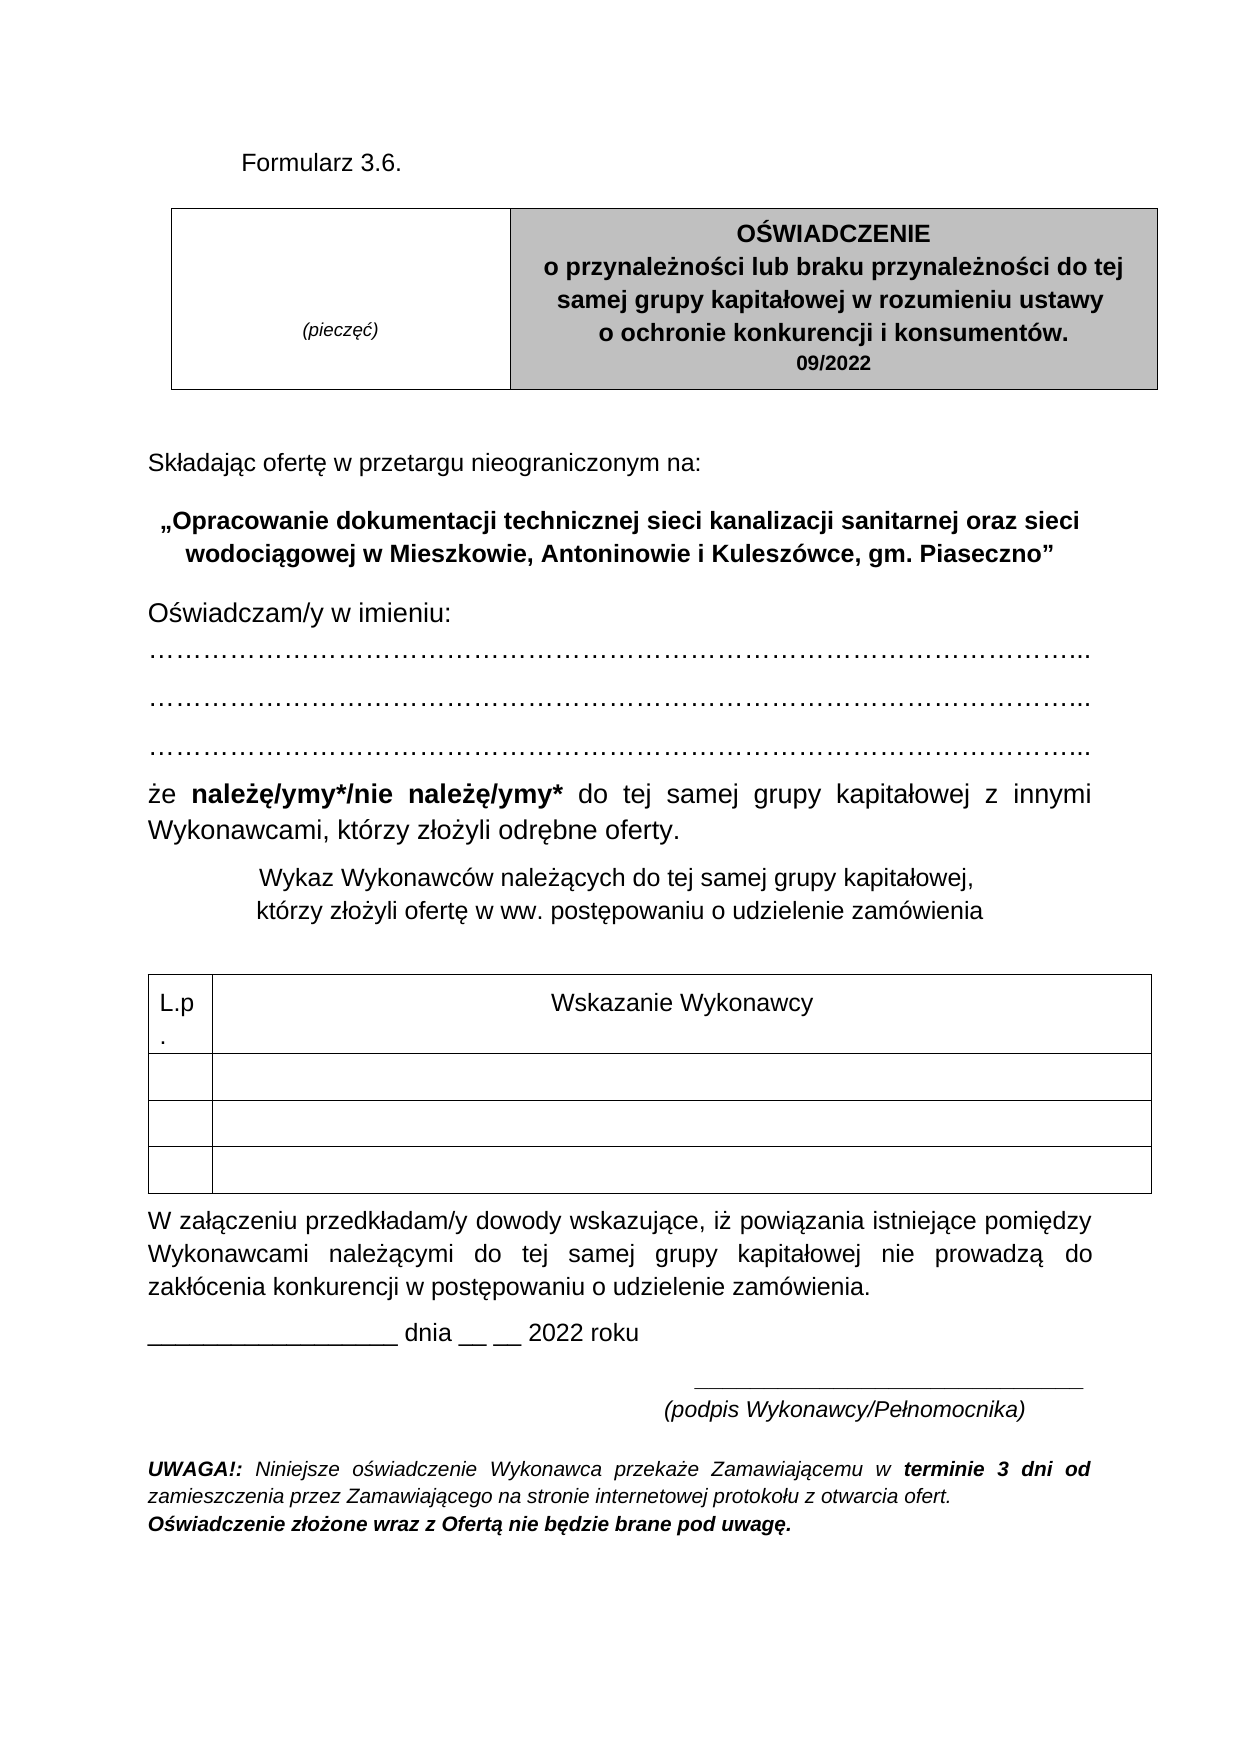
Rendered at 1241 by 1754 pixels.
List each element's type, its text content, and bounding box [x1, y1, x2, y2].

table_header (pieczęć) [172, 209, 510, 389]
table_header L.p. [149, 975, 212, 1053]
text W załączeniu przedkładam/y dowody wskazujące, iż powiązania istniejące pomiędzy Wykonawcami należącymi do tej samej grupy kapitałowej nie prowadzą do zakłócenia konkurencji w postępowaniu o udzielenie zamówienia. [148, 1206, 1093, 1301]
text „Opracowanie dokumentacji technicznej sieci kanalizacji sanitarnej oraz sieci wodociągowej w Mieszkowie, Antoninowie i Kuleszówce, gm. Piaseczno” [148, 506, 1093, 568]
text (podpis Wykonawcy/Pełnomocnika) [664, 1396, 1093, 1423]
table_header Wskazanie Wykonawcy [213, 975, 1151, 1053]
table_header OŚWIADCZENIE o przynależności lub braku przynależności do tej samej grupy kapitałowej w rozumieniu ustawy o ochronie konkurencji i konsumentów. 09/2022 [511, 209, 1157, 389]
table_cell [213, 1054, 1151, 1099]
table_cell [213, 1147, 1151, 1193]
table_cell [149, 1147, 212, 1193]
text Składając ofertę w przetargu nieograniczonym na: [148, 448, 1093, 477]
table_cell [149, 1054, 212, 1099]
text Wykaz Wykonawców należących do tej samej grupy kapitałowej, którzy złożyli ofertę w ww. postępowaniu o udzielenie zamówienia [148, 863, 1093, 924]
text …………………………………………………………………………………………... [148, 681, 1093, 713]
text Oświadczenie złożone wraz z Ofertą nie będzie brane pod uwagę. [148, 1512, 1093, 1536]
text UWAGA!: Niniejsze oświadczenie Wykonawca przekaże Zamawiającemu w terminie 3 dni od zamieszczenia przez Zamawiającego na stronie internetowej protokołu z otwarcia ofert. [148, 1457, 1093, 1508]
text Formularz 3.6. [241, 148, 1093, 176]
table_cell [213, 1101, 1151, 1146]
text Oświadczam/y w imieniu: …………………………………………………………………………………………... [148, 597, 1093, 664]
text __________________ dnia __ __ 2022 roku [148, 1318, 1093, 1347]
text …………………………………………………………………………………………... [148, 730, 1093, 761]
table_cell [149, 1101, 212, 1146]
text ____________________________ [148, 1363, 1093, 1392]
text że należę/ymy*/nie należę/ymy* do tej samej grupy kapitałowej z innymi Wykonawcami, którzy złożyli odrębne oferty. [148, 778, 1093, 845]
